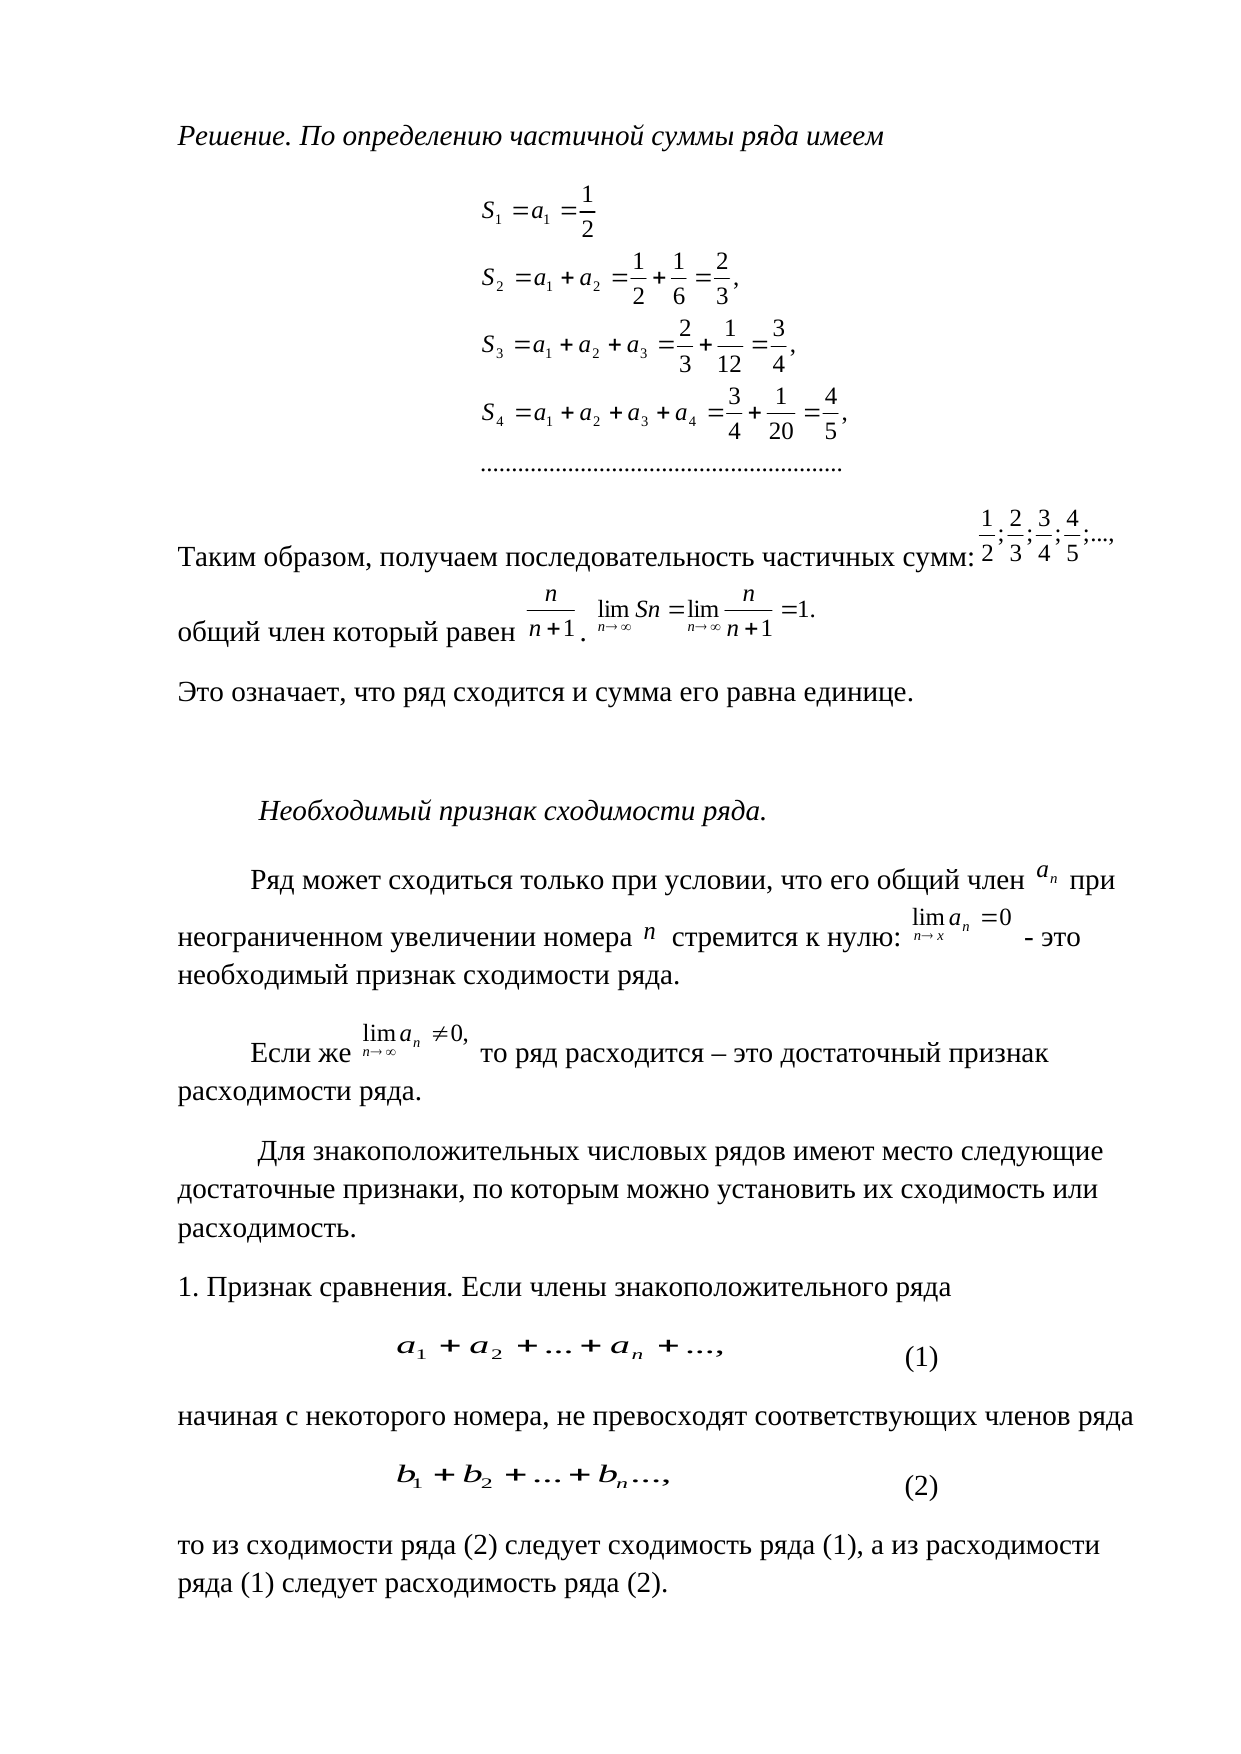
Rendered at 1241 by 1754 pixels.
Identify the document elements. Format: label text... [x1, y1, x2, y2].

text начиная с некоторого номера, не превосходят соответствующих членов ряда [177, 1398, 1152, 1432]
text Это означает, что ряд сходится и сумма его равна единице. [177, 674, 1152, 707]
text 1. Признак сравнения. Если члены знакоположительного ряда [177, 1269, 1152, 1303]
text Если же то ряд расходится – это достаточный признак расходимости ряда. [177, 1017, 1152, 1107]
text (2) [177, 1457, 1152, 1501]
text (1) [177, 1328, 1152, 1372]
text то из сходимости ряда (2) следует сходимость ряда (1), а из расходимости ряда (1) следует расходимость ряда (2). [177, 1527, 1152, 1599]
text Необходимый признак сходимости ряда. [177, 793, 1152, 826]
text Решение. По определению частичной суммы ряда имеем [177, 118, 1152, 152]
text Ряд может сходиться только при условии, что его общий член при неограниченном увеличении номера стремится к нулю: - это необходимый признак сходимости ряда. [177, 852, 1152, 991]
text Для знакоположительных числовых рядов имеют место следующие достаточные признаки, по которым можно установить их сходимость или расходимость. [177, 1133, 1152, 1243]
text Таким образом, получаем последовательность частичных сумм: общий член который равен . [177, 502, 1152, 648]
